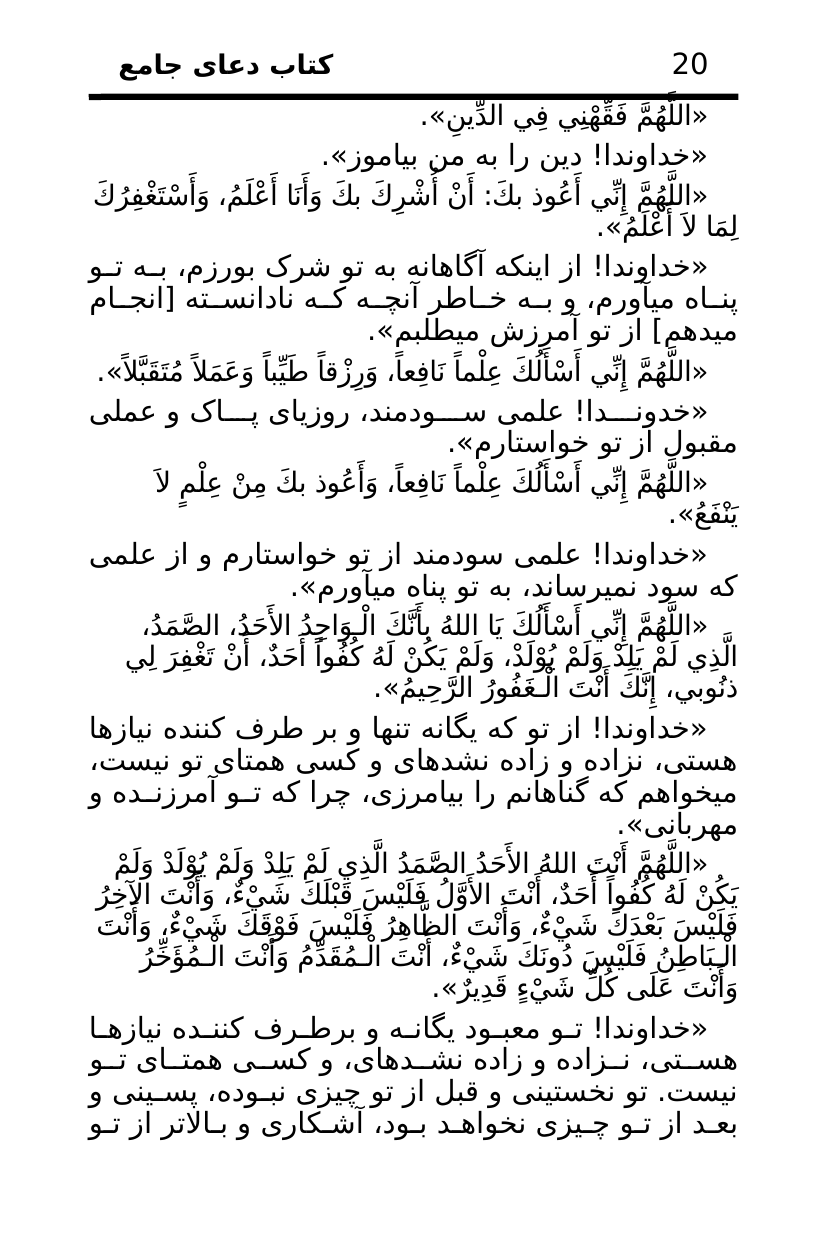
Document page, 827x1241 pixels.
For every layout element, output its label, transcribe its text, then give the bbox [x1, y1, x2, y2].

text «اللَّهُمَّ أَنْتَ اللهُ الأَحَدُ الصَّمَدُ الَّذِي لَمْ يَلِدْ وَلَمْ يُوْلَدْ وَلَمْ يَكُنْ لَهُ كُفُواً أَحَدٌ، أَنْتَ الأَوَّلُ فَلَيْسَ قَبْلَكَ شَيْءٌ، وَأَنْتَ الآخِرُ فَلَيْسَ بَعْدَكَ شَيْءٌ، وَأَنْتَ الظَّاهِرُ فَلَيْسَ فَوْقَكَ شَيْءٌ، وَأَنْتَ الْـبَاطِنُ فَلَيْسَ دُونَكَ شَيْءٌ، أَنْتَ الْـمُقَدِّمُ وَأَنْتَ الْـمُؤَخِّرُ وَأَنْتَ عَلَى كُلِّ شَيْءٍ قَدِيرٌ». [89, 849, 738, 1004]
text «خداوندا! از تو که یگانه تنها و بر طرف کننده نیازها هستی، نزاده و زاده نشده‏ای و کسی همتای تو نیست، می‏خواهم که گناهانم را بیامرزی، چرا که تو آمرزنده و مهربانی». [89, 713, 738, 841]
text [89, 1013, 738, 1141]
text «خداوندا! دین را به من بیاموز». [89, 140, 738, 172]
text «اللَّهُمَّ إِنِّي أَعُوذ بكَ: أَنْ أُشْرِكَ بكَ وَأَنَا أَعْلَمُ، وَأَسْتَغْفِرُكَ لِمَا لاَ أَعْلَمُ». [89, 180, 738, 243]
text «اللَّهُمَّ فَقِّهْنِي فِي الدِّينِ». [89, 100, 738, 132]
text «خدوندا! علمی سودمند، روزی‏ای پاک و عملی مقبول از تو خواستارم». [89, 396, 738, 460]
text «اللَّهُمَّ إِنِّي أَسْأَلُكَ عِلْماً نَافِعاً، وَأَعُوذ بكَ مِنْ عِلْمٍ لاَ يَنْفَعُ». [89, 468, 738, 531]
text «اللَّهُمَّ إِنِّي أَسْأَلُكَ يَا اللهُ بأَنَّكَ الْـوَاحِدُ الأَحَدُ، الصَّمَدُ، الَّذِي لَمْ يَلِدْ وَلَمْ يُوْلَدْ، وَلَمْ يَكُنْ لَهُ كُفُواً أَحَدٌ، أَنْ تَغْفِرَ لِي ذنُوبي، إِنَّكَ أَنْتَ الْـغَفُورُ الرَّحِيمُ». [89, 611, 738, 705]
text «اللَّهُمَّ إِنِّي أَسْأَلُكَ عِلْماً نَافِعاً، وَرِزْقاً طَيِّباً وَعَمَلاً مُتَقَبَّلاً». [89, 356, 738, 387]
text «‌خداوندا! ‌از اینکه آگاهانه به تو شرک بورزم، به تو پناه می‏آورم، و به خاطر آنچه که نادانسته [انجام می‏دهم] از تو آمرزش می‏طلبم». [89, 251, 738, 347]
text «خداوندا! علمی سودمند از تو خواستارم و از علمی که سود نمی‏رساند، به تو پناه می‏آورم». [89, 539, 738, 603]
